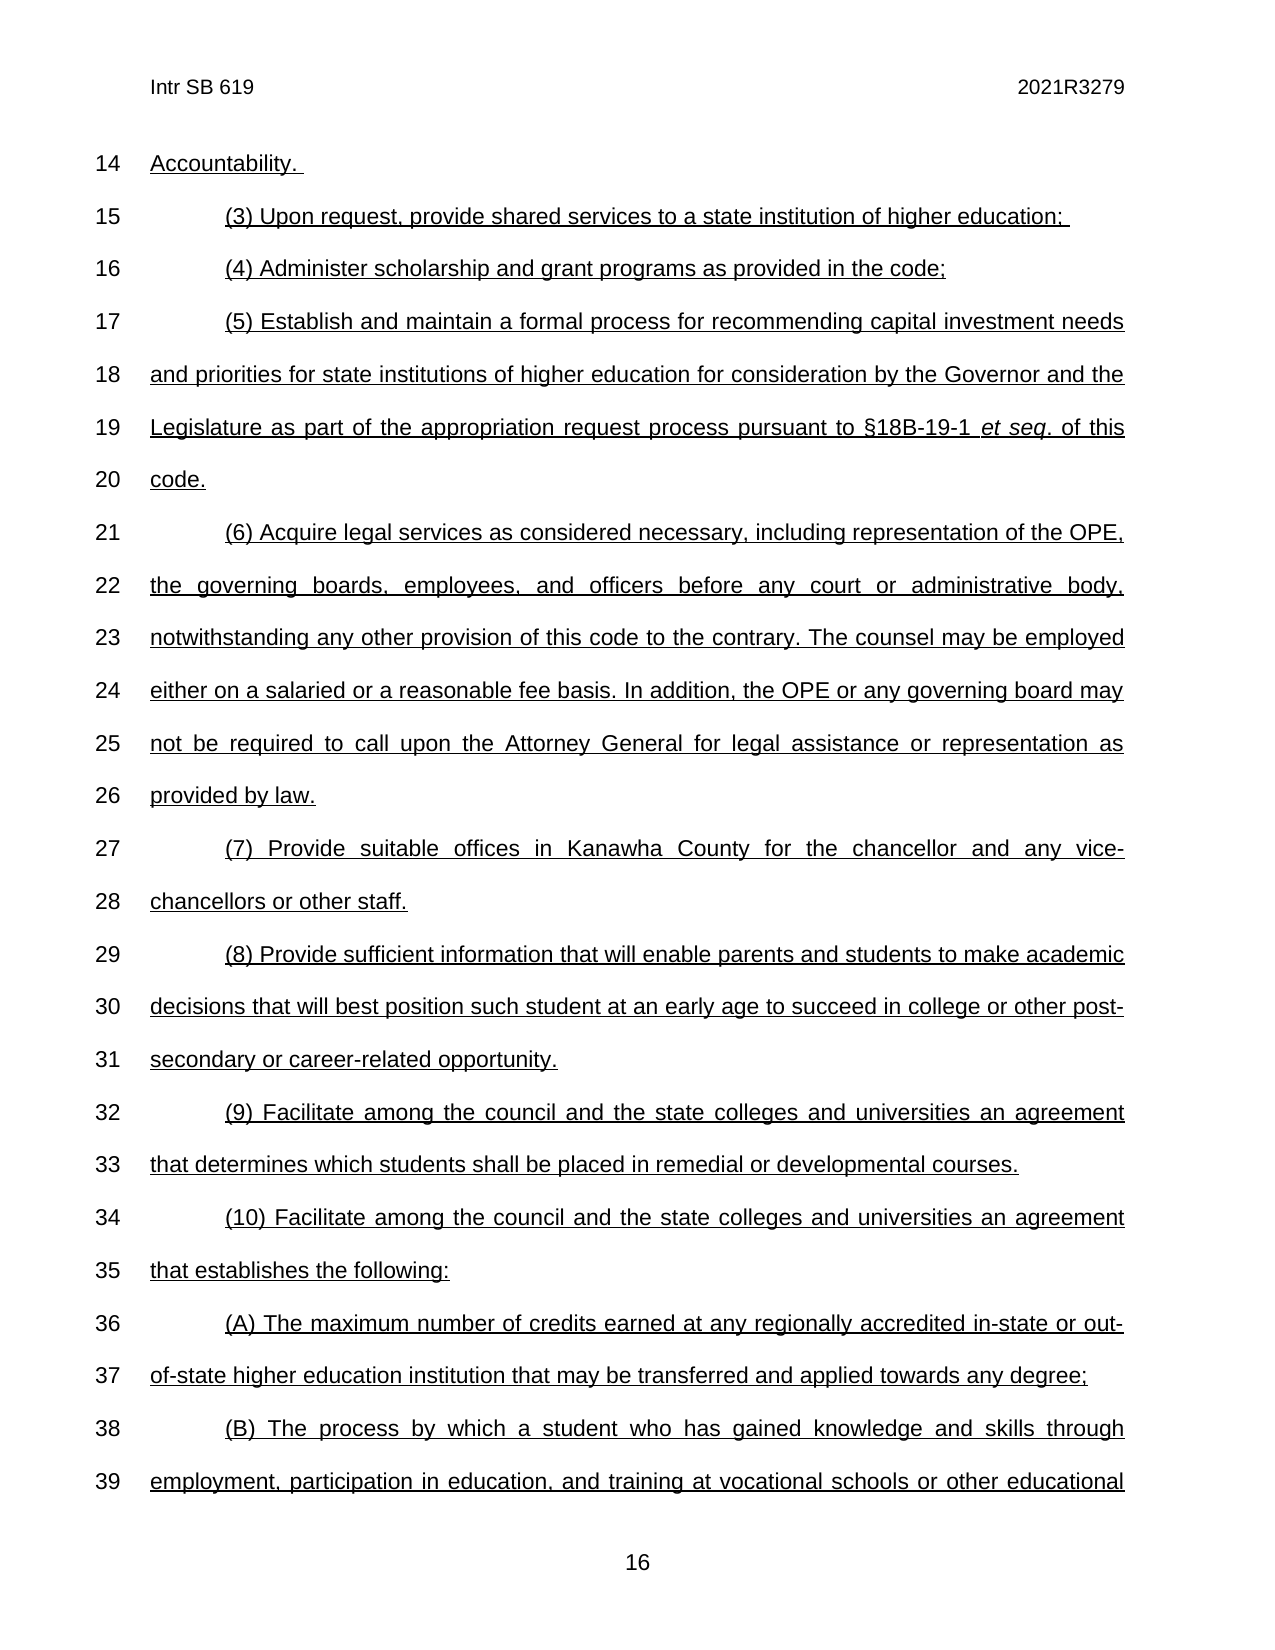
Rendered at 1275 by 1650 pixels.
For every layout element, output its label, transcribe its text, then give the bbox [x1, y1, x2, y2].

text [150, 150, 1125, 176]
text (4) Administer scholarship and grant programs as provided in the code; [150, 255, 1125, 282]
text (6) Acquire legal services as considered necessary, including representation of the OPE, the governing boards, employees, and officers before any court or administrative body, notwithstanding any other provision of this code to the contrary. The counsel may be employed either on a salaried or a reasonable fee basis. In addition, the OPE or any governing board may not be required to call upon the Attorney General for legal assistance or representation as provided by law. [150, 648, 1125, 809]
text (5) Establish and maintain a formal process for recommending capital investment needs and priorities for state institutions of higher education for consideration by the Governor and the Legislature as part of the appropriation request process pursuant to §18B-19-1 et seq. of this code. [150, 385, 1125, 493]
text (6) Acquire legal services as considered necessary, including representation of the OPE, the governing boards, employees, and officers before any court or administrative body, notwithstanding any other provision of this code to the contrary. The counsel may be employed either on a salaried or a reasonable fee basis. In addition, the OPE or any governing board may not be required to call upon the Attorney General for legal assistance or representation as provided by law. [150, 519, 1125, 647]
text (8) Provide sufficient information that will enable parents and students to make academic decisions that will best position such student at an early age to succeed in college or other post-secondary or career-related opportunity. [150, 941, 1125, 1072]
text (3) Upon request, provide shared services to a state institution of higher education; [150, 203, 1125, 229]
text (5) Establish and maintain a formal process for recommending capital investment needs and priorities for state institutions of higher education for consideration by the Governor and the Legislature as part of the appropriation request process pursuant to §18B-19-1 et seq. of this code. [150, 308, 1125, 384]
text (7) Provide suitable offices in Kanawha County for the chancellor and any vice-chancellors or other staff. [150, 835, 1125, 914]
text (9) Facilitate among the council and the state colleges and universities an agreement that determines which students shall be placed in remedial or developmental courses. [150, 1099, 1125, 1178]
text (A) The maximum number of credits earned at any regionally accredited in-state or out-of-state higher education institution that may be transferred and applied towards any degree; [150, 1309, 1125, 1389]
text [150, 1415, 1125, 1490]
text (10) Facilitate among the council and the state colleges and universities an agreement that establishes the following: [150, 1204, 1125, 1283]
